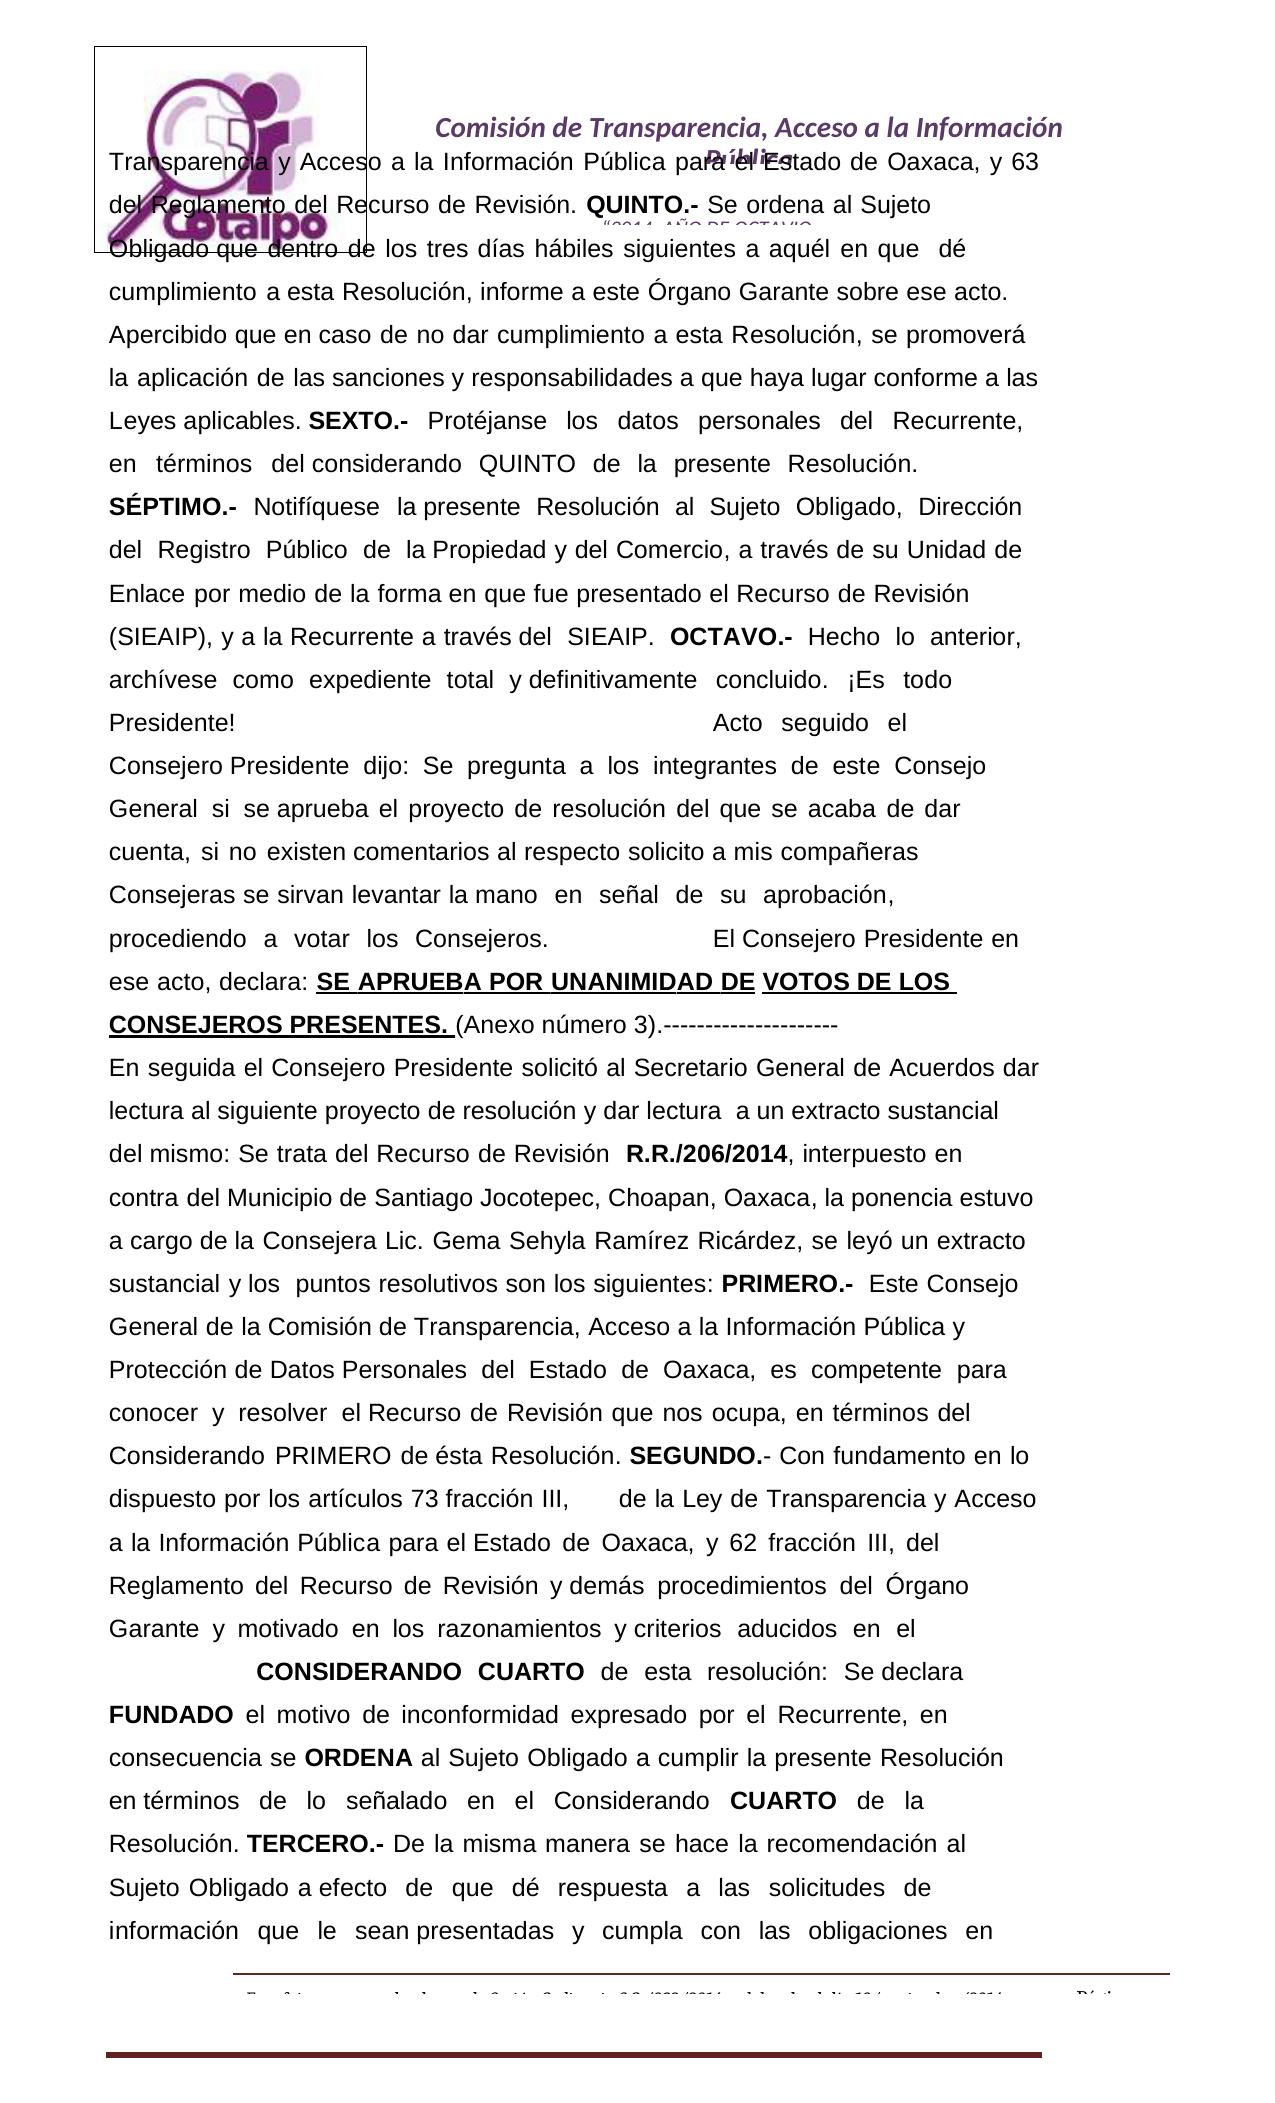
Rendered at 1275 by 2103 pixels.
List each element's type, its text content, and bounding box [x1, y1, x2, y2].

text Transparencia y Acceso a la Información Pública para el Estado de Oaxaca, y 63 del Reglamento del Recurso de Revisión. QUINTO.- Se ordena al Sujeto Obligado que dentro de los tres días hábiles siguientes a aquél en que dé cumplimiento a esta Resolución, informe a este Órgano Garante sobre ese acto. Apercibido que en caso de no dar cumplimiento a esta Resolución, se promoverá la aplicación de las sanciones y responsabilidades a que haya lugar conforme a las Leyes aplicables. SEXTO.- Protéjanse los datos personales del Recurrente, en términos del considerando QUINTO de la presente Resolución. SÉPTIMO.- Notifíquese la presente Resolución al Sujeto Obligado, Dirección del Registro Público de la Propiedad y del Comercio, a través de su Unidad de Enlace por medio de la forma en que fue presentado el Recurso de Revisión (SIEAIP), y a la Recurrente a través del SIEAIP. OCTAVO.- Hecho lo anterior, archívese como expediente total y definitivamente concluido. ¡Es todo Presidente! Acto seguido el Consejero Presidente dijo: Se pregunta a los integrantes de este Consejo General si se aprueba el proyecto de resolución del que se acaba de dar cuenta, si no existen comentarios al respecto solicito a mis compañeras Consejeras se sirvan levantar la mano en señal de su aprobación, procediendo a votar los Consejeros. El Consejero Presidente en ese acto, declara: SE APRUEBA POR UNANIMIDAD DE VOTOS DE LOS CONSEJEROS PRESENTES. (Anexo número 3).--------------------- [109, 147, 1039, 1038]
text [109, 1053, 1039, 1944]
picture [95, 47, 366, 252]
